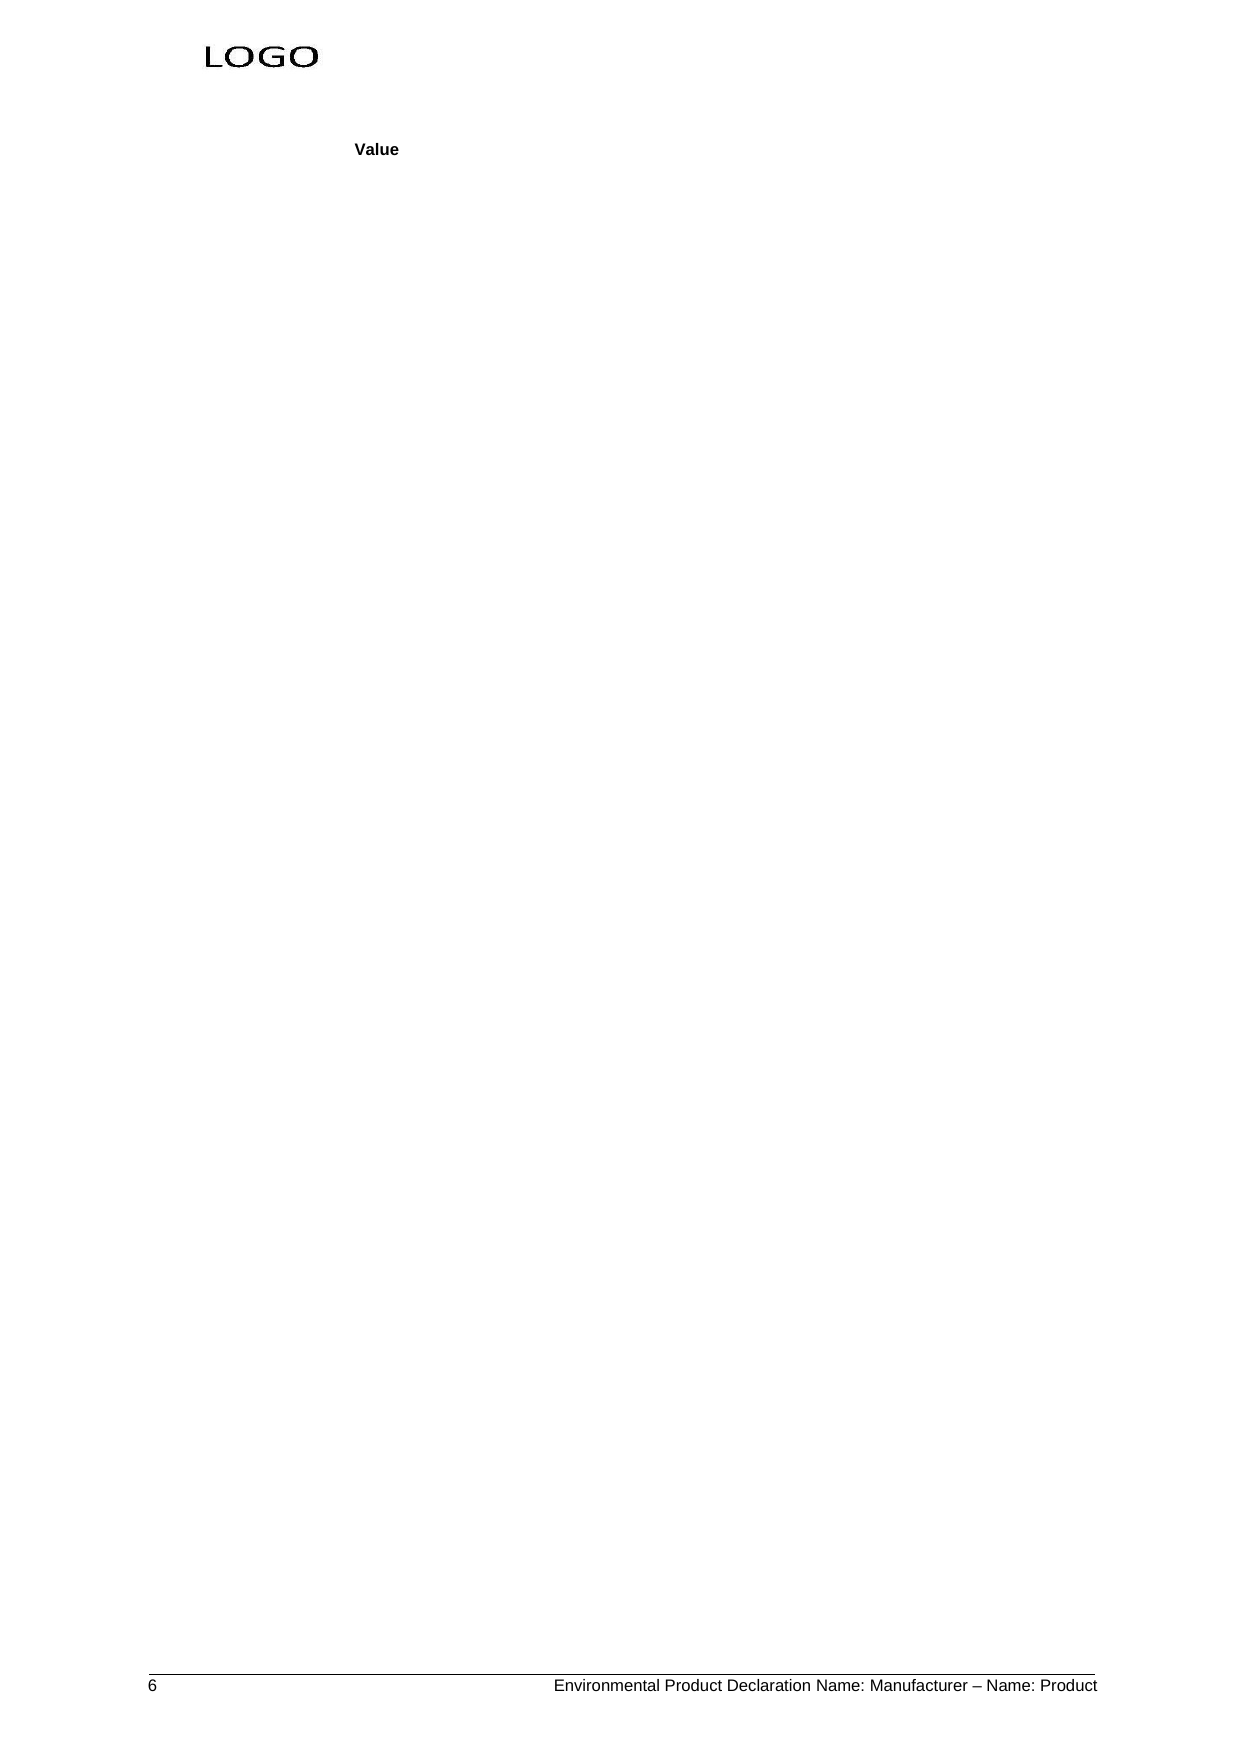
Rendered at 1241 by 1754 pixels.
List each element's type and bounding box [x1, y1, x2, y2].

picture [148, 13, 624, 102]
